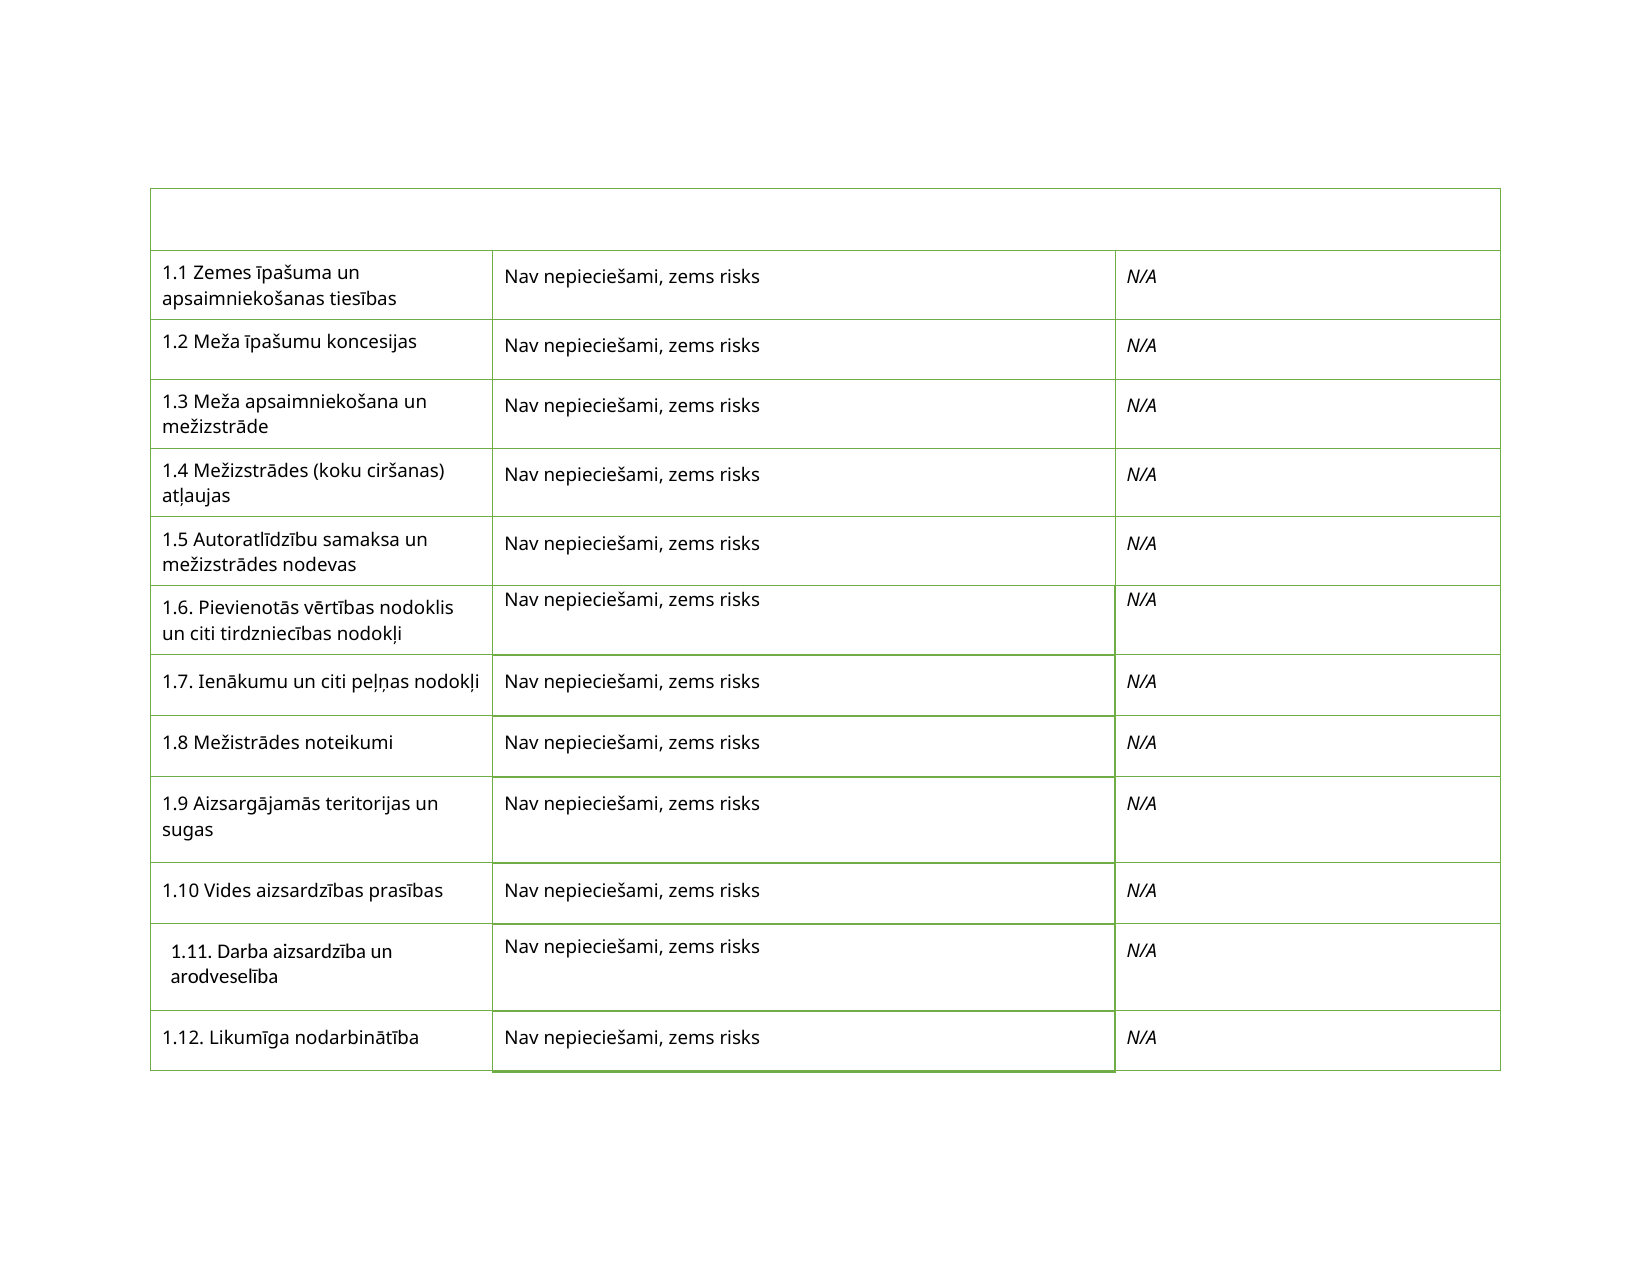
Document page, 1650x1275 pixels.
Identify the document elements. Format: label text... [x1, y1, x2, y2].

table_cell N/A [1116, 449, 1500, 516]
table_cell N/A [1116, 380, 1500, 448]
table_cell Nav nepieciešami, zems risks [493, 656, 1114, 715]
table_cell Nav nepieciešami, zems risks [493, 586, 1114, 654]
table_cell Nav nepieciešami, zems risks [493, 320, 1115, 379]
table_cell 1.7. Ienākumu un citi peļņas nodokļi [151, 655, 492, 715]
table_cell 1.5 Autoratlīdzību samaksa un mežizstrādes nodevas [151, 517, 492, 585]
table_cell N/A [1116, 251, 1500, 319]
table_cell N/A [1116, 716, 1500, 776]
table_cell 1.2 Meža īpašumu koncesijas [151, 320, 492, 379]
table_cell N/A [1116, 924, 1500, 1009]
table_cell Nav nepieciešami, zems risks [493, 925, 1114, 1009]
table_cell 1.3 Meža apsaimniekošana un mežizstrāde [151, 380, 492, 448]
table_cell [493, 1012, 1114, 1070]
table_cell Nav nepieciešami, zems risks [493, 778, 1114, 862]
table_cell N/A [1116, 777, 1500, 862]
table_cell N/A [1116, 655, 1500, 715]
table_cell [151, 189, 1500, 250]
table_cell Nav nepieciešami, zems risks [493, 380, 1115, 448]
table_cell N/A [1116, 517, 1500, 585]
table_cell 1.11. Darba aizsardzība un arodveselība [151, 924, 492, 1009]
table_cell 1.6. Pievienotās vērtības nodoklis un citi tirdzniecības nodokļi [151, 586, 492, 654]
table_cell Nav nepieciešami, zems risks [493, 449, 1115, 516]
table_cell Nav nepieciešami, zems risks [493, 251, 1115, 319]
table_cell 1.1 Zemes īpašuma un apsaimniekošanas tiesības [151, 251, 492, 319]
table_cell 1.12. Likumīga nodarbinātība [151, 1011, 492, 1070]
table_cell 1.9 Aizsargājamās teritorijas un sugas [151, 777, 492, 862]
table_cell N/A [1116, 320, 1500, 379]
table_cell Nav nepieciešami, zems risks [493, 517, 1115, 585]
table_cell N/A [1116, 863, 1500, 923]
table_cell N/A [1116, 586, 1500, 654]
table_cell 1.8 Mežistrādes noteikumi [151, 716, 492, 776]
table_cell Nav nepieciešami, zems risks [493, 864, 1114, 923]
table_cell N/A [1116, 1011, 1500, 1070]
table_cell Nav nepieciešami, zems risks [493, 717, 1114, 776]
table_cell 1.10 Vides aizsardzības prasības [151, 863, 492, 923]
table_cell 1.4 Mežizstrādes (koku ciršanas) atļaujas [151, 449, 492, 516]
